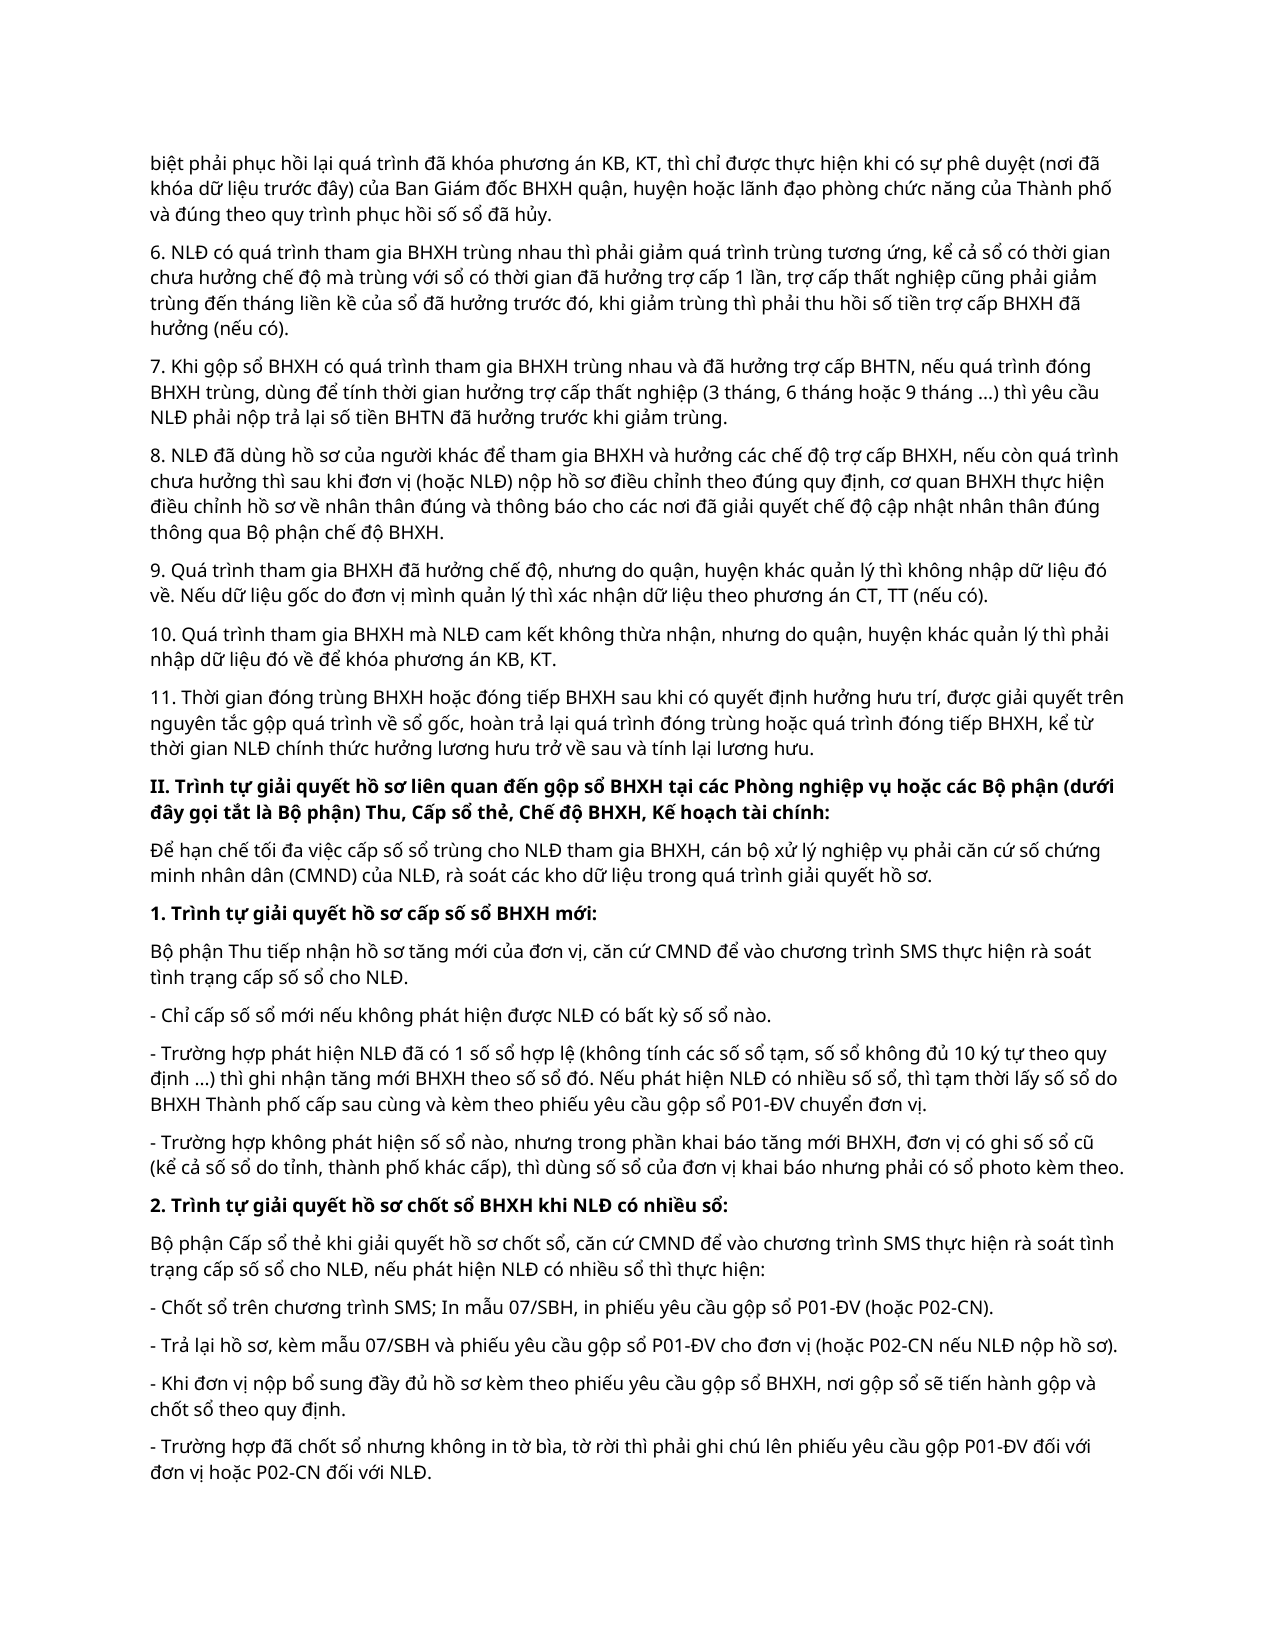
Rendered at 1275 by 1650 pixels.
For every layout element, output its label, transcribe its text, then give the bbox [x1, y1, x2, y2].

text 9. Quá trình tham gia BHXH đã hưởng chế độ, nhưng do quận, huyện khác quản lý thì không nhập dữ liệu đó về. Nếu dữ liệu gốc do đơn vị mình quản lý thì xác nhận dữ liệu theo phương án CT, TT (nếu có). [150, 557, 1125, 608]
text - Trường hợp đã chốt sổ nhưng không in tờ bìa, tờ rời thì phải ghi chú lên phiếu yêu cầu gộp P01-ĐV đối với đơn vị hoặc P02-CN đối với NLĐ. [150, 1434, 1125, 1485]
text - Trả lại hồ sơ, kèm mẫu 07/SBH và phiếu yêu cầu gộp sổ P01-ĐV cho đơn vị (hoặc P02-CN nếu NLĐ nộp hồ sơ). [150, 1332, 1125, 1358]
text - Chỉ cấp số sổ mới nếu không phát hiện được NLĐ có bất kỳ số sổ nào. [150, 1002, 1125, 1028]
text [150, 150, 1125, 227]
text 8. NLĐ đã dùng hồ sơ của người khác để tham gia BHXH và hưởng các chế độ trợ cấp BHXH, nếu còn quá trình chưa hưởng thì sau khi đơn vị (hoặc NLĐ) nộp hồ sơ điều chỉnh theo đúng quy định, cơ quan BHXH thực hiện điều chỉnh hồ sơ về nhân thân đúng và thông báo cho các nơi đã giải quyết chế độ cập nhật nhân thân đúng thông qua Bộ phận chế độ BHXH. [150, 443, 1125, 545]
text 11. Thời gian đóng trùng BHXH hoặc đóng tiếp BHXH sau khi có quyết định hưởng hưu trí, được giải quyết trên nguyên tắc gộp quá trình về sổ gốc, hoàn trả lại quá trình đóng trùng hoặc quá trình đóng tiếp BHXH, kể từ thời gian NLĐ chính thức hưởng lương hưu trở về sau và tính lại lương hưu. [150, 684, 1125, 761]
text 2. Trình tự giải quyết hồ sơ chốt sổ BHXH khi NLĐ có nhiều sổ: [150, 1193, 1125, 1218]
text 6. NLĐ có quá trình tham gia BHXH trùng nhau thì phải giảm quá trình trùng tương ứng, kể cả sổ có thời gian chưa hưởng chế độ mà trùng với sổ có thời gian đã hưởng trợ cấp 1 lần, trợ cấp thất nghiệp cũng phải giảm trùng đến tháng liền kề của sổ đã hưởng trước đó, khi giảm trùng thì phải thu hồi số tiền trợ cấp BHXH đã hưởng (nếu có). [150, 239, 1125, 341]
text II. Trình tự giải quyết hồ sơ liên quan đến gộp sổ BHXH tại các Phòng nghiệp vụ hoặc các Bộ phận (dưới đây gọi tắt là Bộ phận) Thu, Cấp sổ thẻ, Chế độ BHXH, Kế hoạch tài chính: [150, 773, 1125, 824]
text 10. Quá trình tham gia BHXH mà NLĐ cam kết không thừa nhận, nhưng do quận, huyện khác quản lý thì phải nhập dữ liệu đó về để khóa phương án KB, KT. [150, 621, 1125, 672]
text Để hạn chế tối đa việc cấp số sổ trùng cho NLĐ tham gia BHXH, cán bộ xử lý nghiệp vụ phải căn cứ số chứng minh nhân dân (CMND) của NLĐ, rà soát các kho dữ liệu trong quá trình giải quyết hồ sơ. [150, 837, 1125, 888]
text - Trường hợp phát hiện NLĐ đã có 1 số sổ hợp lệ (không tính các số sổ tạm, số sổ không đủ 10 ký tự theo quy định ...) thì ghi nhận tăng mới BHXH theo số sổ đó. Nếu phát hiện NLĐ có nhiều số sổ, thì tạm thời lấy số sổ do BHXH Thành phố cấp sau cùng và kèm theo phiếu yêu cầu gộp sổ P01-ĐV chuyển đơn vị. [150, 1040, 1125, 1117]
text - Khi đơn vị nộp bổ sung đầy đủ hồ sơ kèm theo phiếu yêu cầu gộp sổ BHXH, nơi gộp sổ sẽ tiến hành gộp và chốt sổ theo quy định. [150, 1370, 1125, 1421]
text 1. Trình tự giải quyết hồ sơ cấp số sổ BHXH mới: [150, 901, 1125, 926]
text Bộ phận Thu tiếp nhận hồ sơ tăng mới của đơn vị, căn cứ CMND để vào chương trình SMS thực hiện rà soát tình trạng cấp số sổ cho NLĐ. [150, 938, 1125, 989]
text - Chốt sổ trên chương trình SMS; In mẫu 07/SBH, in phiếu yêu cầu gộp sổ P01-ĐV (hoặc P02-CN). [150, 1294, 1125, 1320]
text 7. Khi gộp sổ BHXH có quá trình tham gia BHXH trùng nhau và đã hưởng trợ cấp BHTN, nếu quá trình đóng BHXH trùng, dùng để tính thời gian hưởng trợ cấp thất nghiệp (3 tháng, 6 tháng hoặc 9 tháng ...) thì yêu cầu NLĐ phải nộp trả lại số tiền BHTN đã hưởng trước khi giảm trùng. [150, 354, 1125, 430]
text Bộ phận Cấp sổ thẻ khi giải quyết hồ sơ chốt sổ, căn cứ CMND để vào chương trình SMS thực hiện rà soát tình trạng cấp số sổ cho NLĐ, nếu phát hiện NLĐ có nhiều sổ thì thực hiện: [150, 1231, 1125, 1282]
text - Trường hợp không phát hiện số sổ nào, nhưng trong phần khai báo tăng mới BHXH, đơn vị có ghi số sổ cũ (kể cả số sổ do tỉnh, thành phố khác cấp), thì dùng số sổ của đơn vị khai báo nhưng phải có sổ photo kèm theo. [150, 1129, 1125, 1180]
